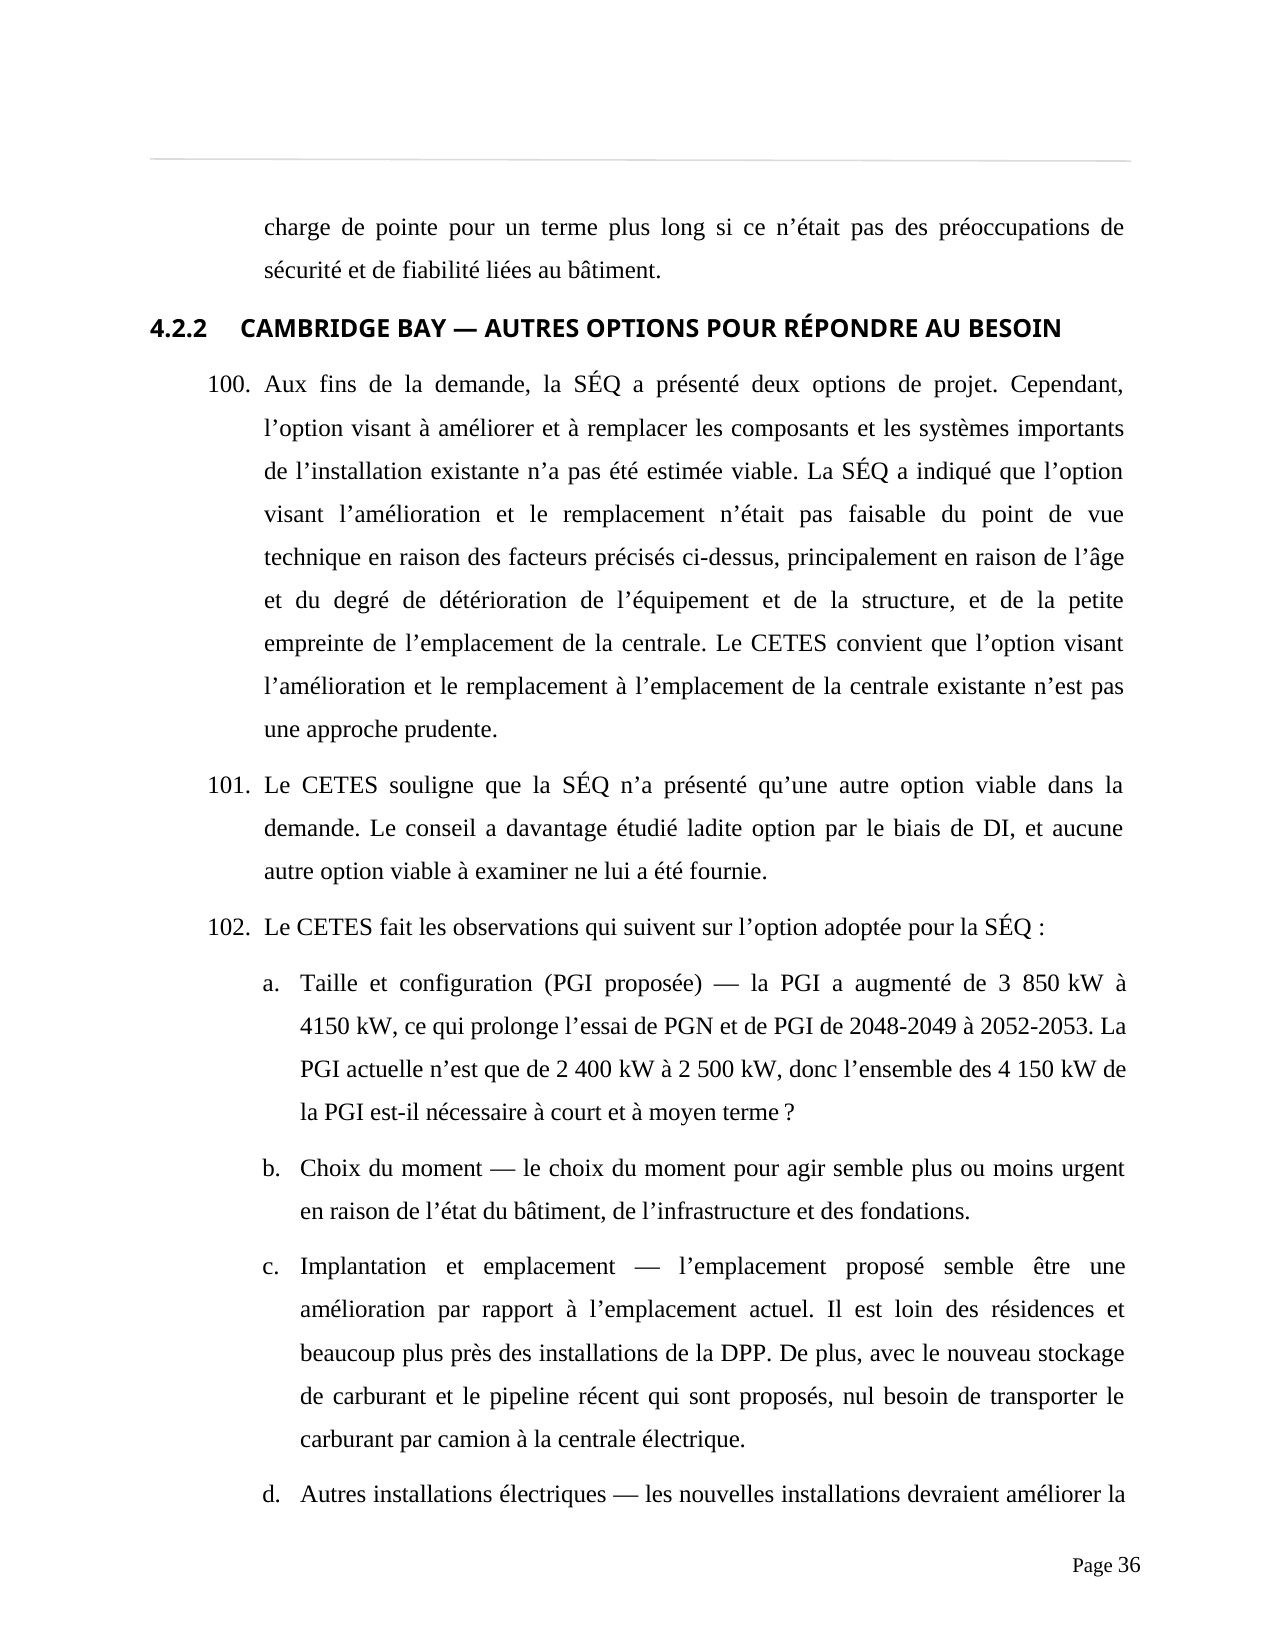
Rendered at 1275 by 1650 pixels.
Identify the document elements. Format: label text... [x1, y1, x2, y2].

list Choix du moment — le choix du moment pour agir semble plus ou moins urgent en raison de l’état du bâtiment, de l’infrastructure et des fondations. [262, 1153, 1126, 1224]
text Le CETES fait les observations qui suivent sur l’option adoptée pour la SÉQ : [207, 912, 1125, 941]
list Taille et configuration (PGI proposée) — la PGI a augmenté de 3 850 kW à 4150 kW, ce qui prolonge l’essai de PGN et de PGI de 2048-2049 à 2052-2053. La PGI actuelle n’est que de 2 400 kW à 2 500 kW, donc l’ensemble des 4 150 kW de la PGI est-il nécessaire à court et à moyen terme ? [262, 968, 1126, 1126]
subtitle CAMBRIDGE BAY — AUTRES OPTIONS POUR RÉPONDRE AU BESOIN [150, 310, 1125, 344]
text Aux fins de la demande, la SÉQ a présenté deux options de projet. Cependant, l’option visant à améliorer et à remplacer les composants et les systèmes importants de l’installation existante n’a pas été estimée viable. La SÉQ a indiqué que l’option visant l’amélioration et le remplacement n’était pas faisable du point de vue technique en raison des facteurs précisés ci-dessus, principalement en raison de l’âge et du degré de détérioration de l’équipement et de la structure, et de la petite empreinte de l’emplacement de la centrale. Le CETES convient que l’option visant l’amélioration et le remplacement à l’emplacement de la centrale existante n’est pas une approche prudente. [207, 369, 1125, 743]
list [262, 1479, 1126, 1508]
text Le CETES souligne que la SÉQ n’a présenté qu’une autre option viable dans la demande. Le conseil a davantage étudié ladite option par le biais de DI, et aucune autre option viable à examiner ne lui a été fournie. [207, 770, 1125, 885]
list Implantation et emplacement — l’emplacement proposé semble être une amélioration par rapport à l’emplacement actuel. Il est loin des résidences et beaucoup plus près des installations de la DPP. De plus, avec le nouveau stockage de carburant et le pipeline récent qui sont proposés, nul besoin de transporter le carburant par camion à la centrale électrique. [262, 1251, 1126, 1453]
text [207, 212, 1125, 283]
